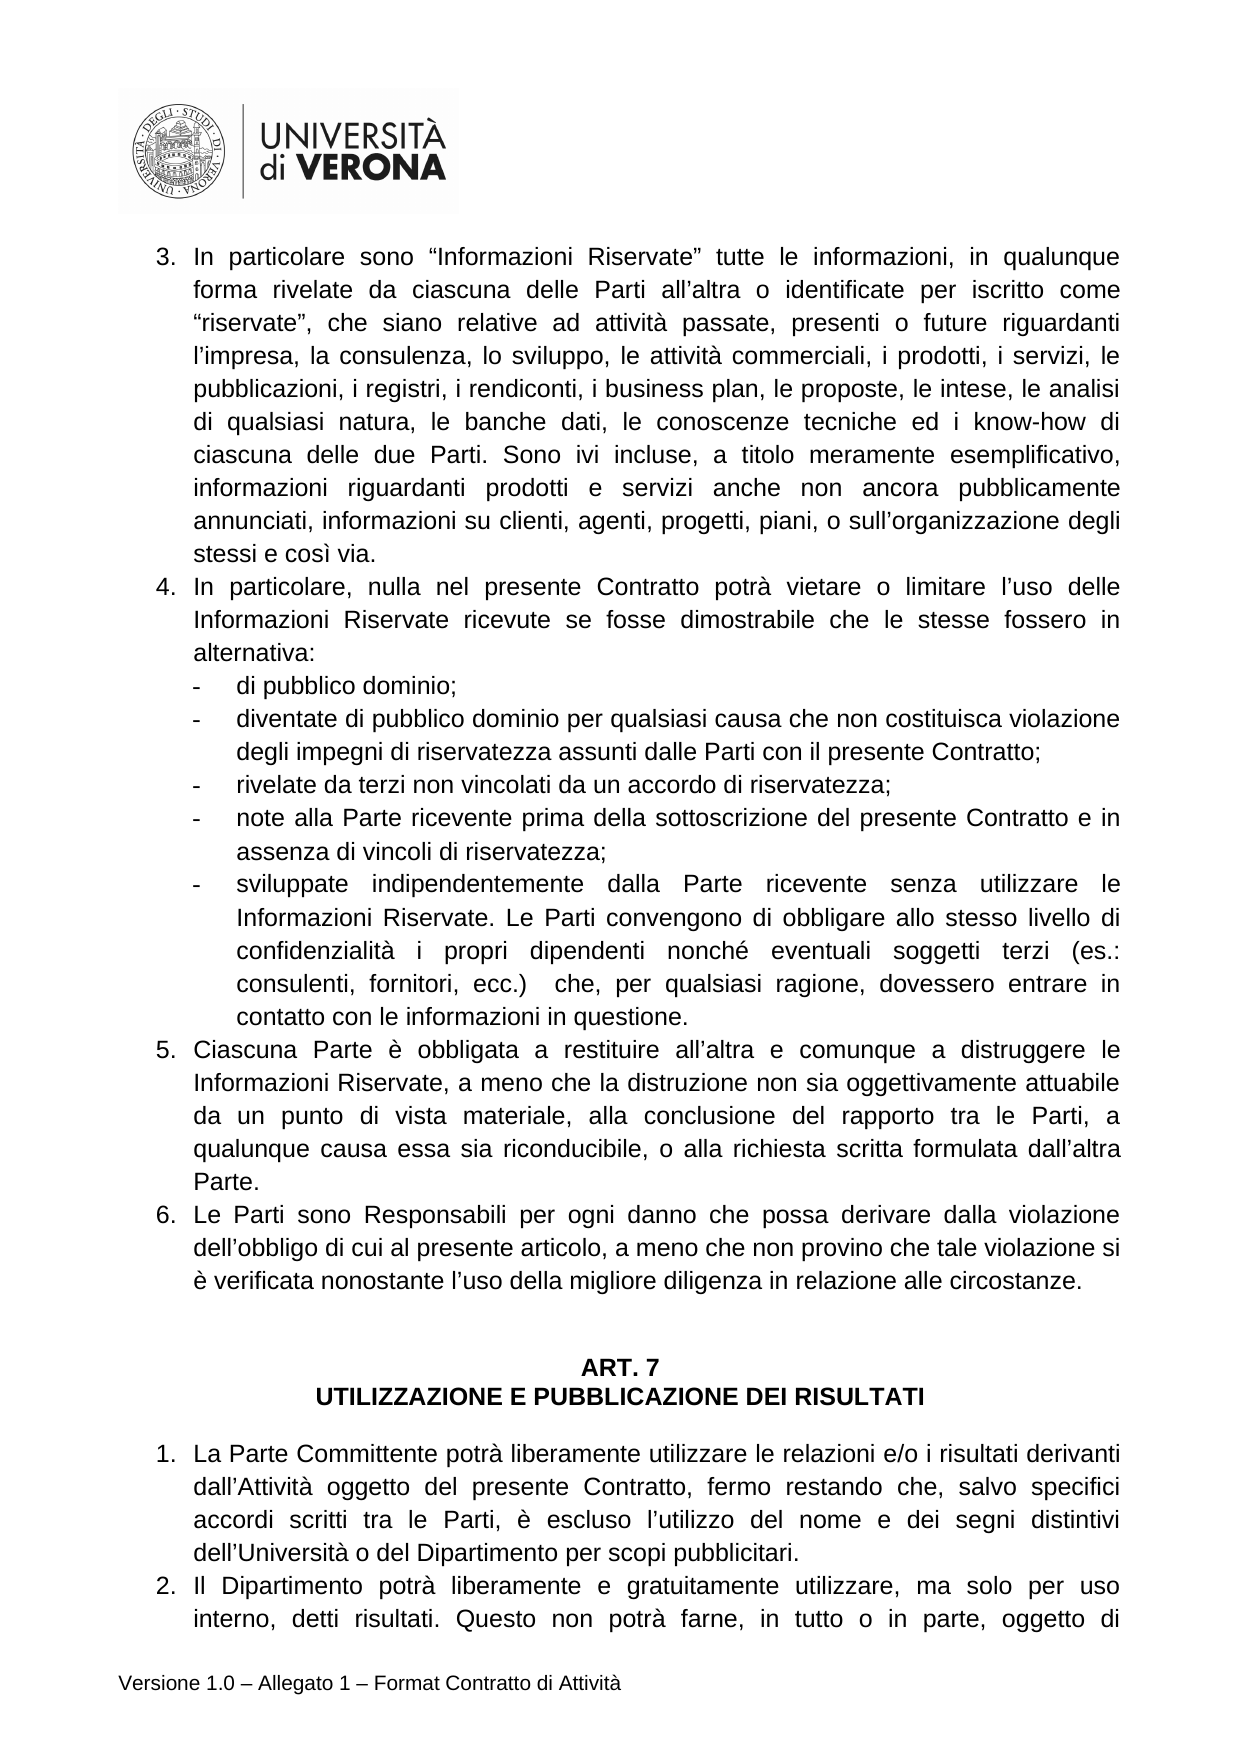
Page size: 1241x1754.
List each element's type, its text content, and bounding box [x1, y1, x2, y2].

text UTILIZZAZIONE E PUBBLICAZIONE DEI RISULTATI [118, 1381, 1122, 1410]
list diventate di pubblico dominio per qualsiasi causa che non costituisca violazione degli impegni di riservatezza assunti dalle Parti con il presente Contratto; [192, 704, 1122, 766]
list In particolare, nulla nel presente Contratto potrà vietare o limitare l’uso delle Informazioni Riservate ricevute se fosse dimostrabile che le stesse fossero in alternativa: [156, 572, 1122, 667]
list rivelate da terzi non vincolati da un accordo di riservatezza; [192, 770, 1122, 799]
text ART. 7 [118, 1353, 1122, 1381]
list Le Parti sono Responsabili per ogni danno che possa derivare dalla violazione dell’obbligo di cui al presente articolo, a meno che non provino che tale violazione si è verificata nonostante l’uso della migliore diligenza in relazione alle circostanze. [156, 1200, 1122, 1294]
list Ciascuna Parte è obbligata a restituire all’altra e comunque a distruggere le Informazioni Riservate, a meno che la distruzione non sia oggettivamente attuabile da un punto di vista materiale, alla conclusione del rapporto tra le Parti, a qualunque causa essa sia riconducibile, o alla richiesta scritta formulata dall’altra Parte. [156, 1035, 1122, 1196]
picture [118, 88, 459, 214]
list La Parte Committente potrà liberamente utilizzare le relazioni e/o i risultati derivanti dall’Attività oggetto del presente Contratto, fermo restando che, salvo specifici accordi scritti tra le Parti, è escluso l’utilizzo del nome e dei segni distintivi dell’Università o del Dipartimento per scopi pubblicitari. [156, 1439, 1122, 1567]
list di pubblico dominio; [192, 671, 1122, 700]
list In particolare sono “Informazioni Riservate” tutte le informazioni, in qualunque forma rivelate da ciascuna delle Parti all’altra o identificate per iscritto come “riservate”, che siano relative ad attività passate, presenti o future riguardanti l’impresa, la consulenza, lo sviluppo, le attività commerciali, i prodotti, i servizi, le pubblicazioni, i registri, i rendiconti, i business plan, le proposte, le intese, le analisi di qualsiasi natura, le banche dati, le conoscenze tecniche ed i know-how di ciascuna delle due Parti. Sono ivi incluse, a titolo meramente esemplificativo, informazioni riguardanti prodotti e servizi anche non ancora pubblicamente annunciati, informazioni su clienti, agenti, progetti, piani, o sull’organizzazione degli stessi e così via. [156, 242, 1122, 568]
list sviluppate indipendentemente dalla Parte ricevente senza utilizzare le Informazioni Riservate. Le Parti convengono di obbligare allo stesso livello di confidenzialità i propri dipendenti nonché eventuali soggetti terzi (es.: consulenti, fornitori, ecc.) che, per qualsiasi ragione, dovessero entrare in contatto con le informazioni in questione. [192, 869, 1122, 1030]
list note alla Parte ricevente prima della sottoscrizione del presente Contratto e in assenza di vincoli di riservatezza; [192, 803, 1122, 865]
